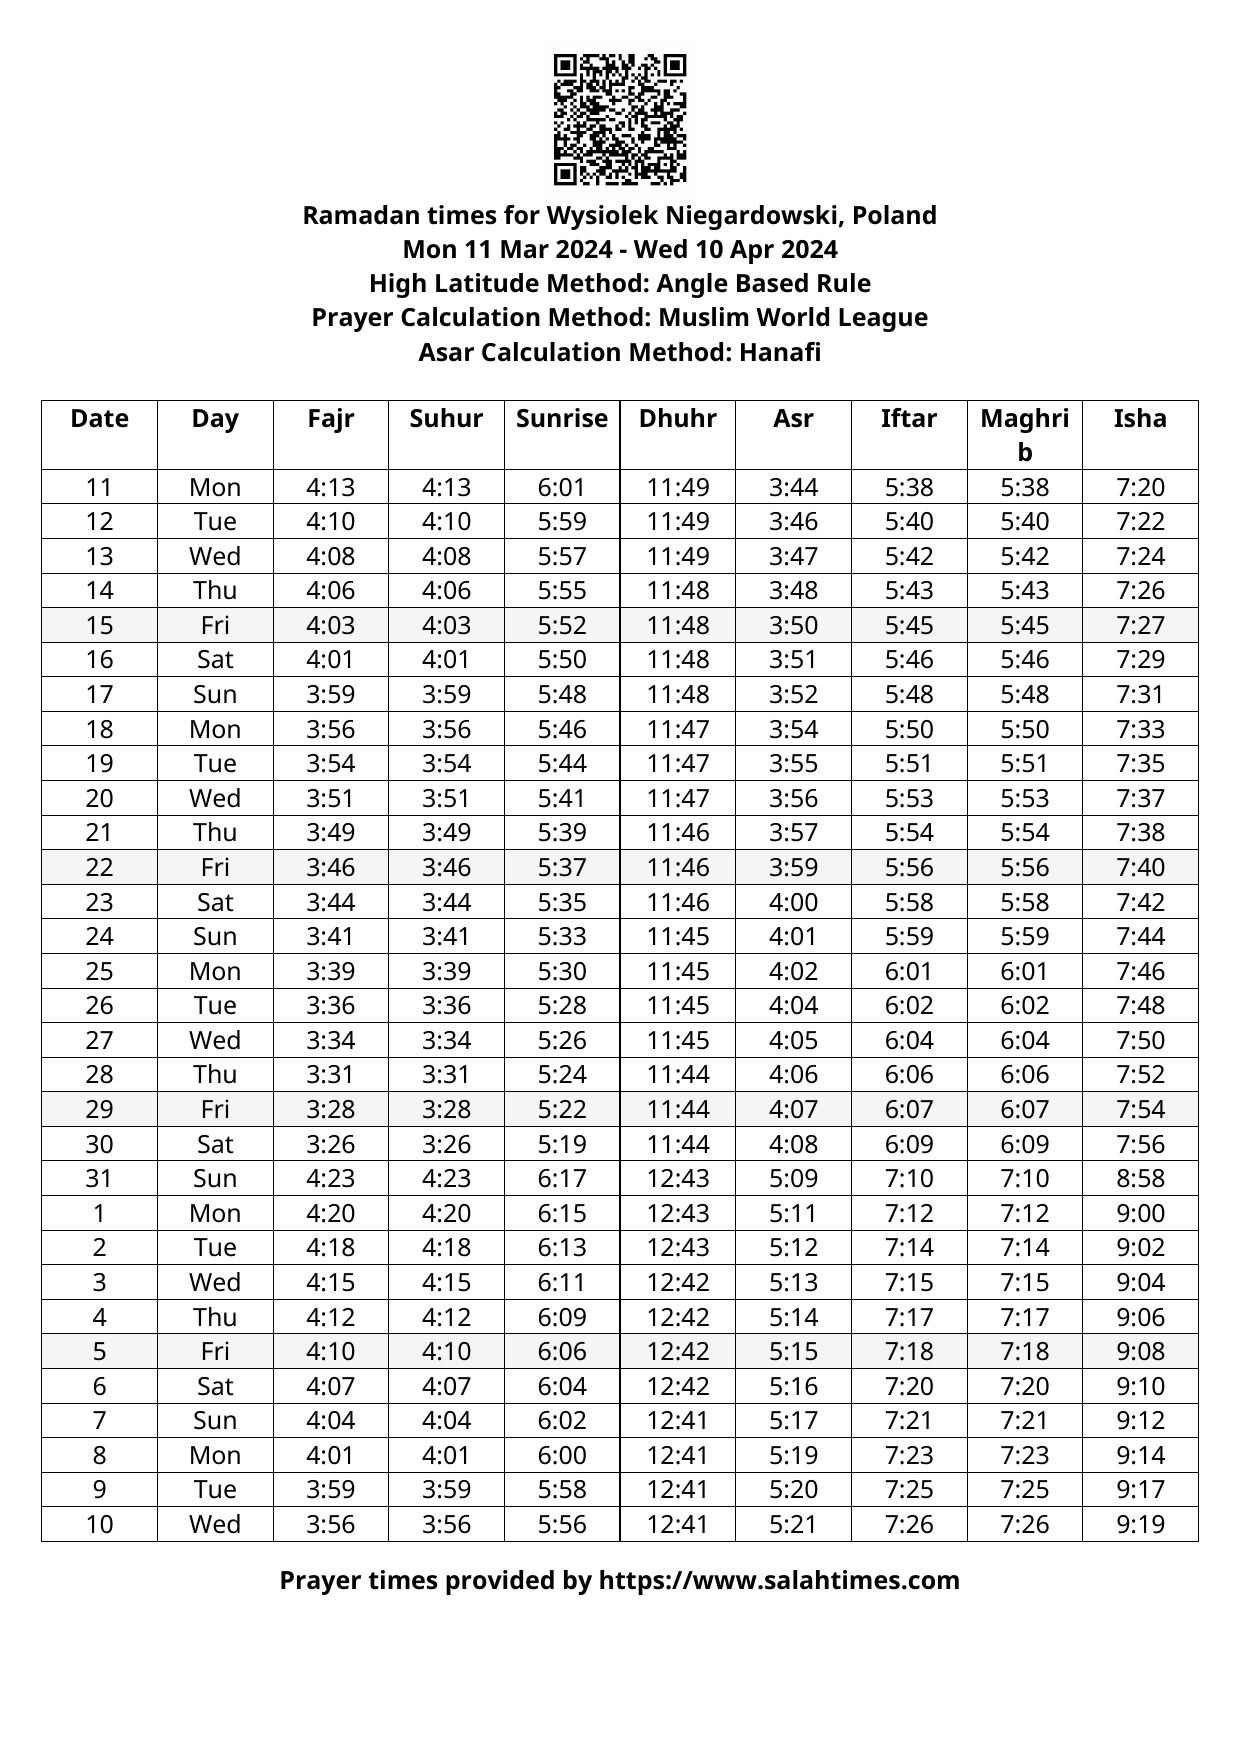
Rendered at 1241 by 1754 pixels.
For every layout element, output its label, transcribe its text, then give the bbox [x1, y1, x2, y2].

table_cell 3:31 [389, 1058, 504, 1091]
table_cell 14 [42, 574, 157, 607]
table_cell 5:59 [968, 919, 1082, 953]
table_cell 9:14 [1083, 1438, 1198, 1472]
table_cell 6 [42, 1369, 157, 1402]
table_cell 11:45 [621, 919, 735, 953]
table_cell 10 [42, 1507, 157, 1541]
table_cell 3:47 [736, 539, 851, 572]
table_cell 5:15 [736, 1334, 851, 1368]
table_cell 25 [42, 954, 157, 987]
table_cell 4:18 [389, 1231, 504, 1264]
table_cell 5:20 [736, 1473, 851, 1506]
table_cell 4:08 [389, 539, 504, 572]
table_cell 4:10 [389, 504, 504, 538]
table_cell Mon [158, 470, 273, 503]
table_cell 11 [42, 470, 157, 503]
table_cell 9:10 [1083, 1369, 1198, 1402]
table_cell 7:24 [1083, 539, 1198, 572]
table_cell 7:42 [1083, 885, 1198, 918]
table_cell 5:33 [505, 919, 619, 953]
table_cell 9:17 [1083, 1473, 1198, 1506]
table_cell 5:12 [736, 1231, 851, 1264]
table_cell Tue [158, 504, 273, 538]
table_cell 3:28 [274, 1092, 388, 1126]
table_cell 4:06 [736, 1058, 851, 1091]
table_cell Sun [158, 677, 273, 711]
table_cell 11:44 [621, 1092, 735, 1126]
table_cell 5:19 [505, 1127, 619, 1160]
table_cell 4 [42, 1300, 157, 1333]
table_cell 7:48 [1083, 989, 1198, 1022]
table_cell 12:43 [621, 1161, 735, 1195]
table_cell 6:00 [505, 1438, 619, 1472]
table_cell 5:43 [968, 574, 1082, 607]
picture [542, 41, 699, 198]
table_cell 26 [42, 989, 157, 1022]
table_cell 3:54 [736, 712, 851, 745]
table_cell 3:46 [274, 850, 388, 884]
table_cell 3:44 [736, 470, 851, 503]
table_cell 3:51 [274, 781, 388, 814]
table_cell 5:48 [852, 677, 967, 711]
table_cell 4:20 [389, 1196, 504, 1229]
text Asar Calculation Method: Hanafi [42, 334, 1198, 368]
table_header Iftar [852, 401, 967, 469]
table_cell 3 [42, 1265, 157, 1299]
table_cell 4:04 [274, 1404, 388, 1437]
table_cell 9:02 [1083, 1231, 1198, 1264]
table_cell 9 [42, 1473, 157, 1506]
table_cell 19 [42, 746, 157, 780]
table_cell 5:14 [736, 1300, 851, 1333]
table_cell 7:17 [968, 1300, 1082, 1333]
table_cell 5:57 [505, 539, 619, 572]
table_cell 7:26 [852, 1507, 967, 1541]
table_cell 3:55 [736, 746, 851, 780]
text Prayer Calculation Method: Muslim World League [42, 300, 1198, 334]
text Prayer times provided by https://www.salahtimes.com [42, 1563, 1198, 1597]
table_cell Tue [158, 1231, 273, 1264]
table_cell 4:10 [274, 504, 388, 538]
table_cell 7:15 [852, 1265, 967, 1299]
table_cell 11:49 [621, 470, 735, 503]
table_cell 3:41 [274, 919, 388, 953]
table_cell 5:16 [736, 1369, 851, 1402]
table_cell 11:46 [621, 885, 735, 918]
table_cell 5:11 [736, 1196, 851, 1229]
table_cell 6:11 [505, 1265, 619, 1299]
table_cell 11:49 [621, 539, 735, 572]
table_cell 4:07 [736, 1092, 851, 1126]
table_cell Wed [158, 1507, 273, 1541]
table_cell 5:51 [852, 746, 967, 780]
table_cell 6:04 [968, 1023, 1082, 1057]
table_cell 4:01 [389, 643, 504, 676]
table_cell 11:45 [621, 954, 735, 987]
table_cell 5:54 [852, 816, 967, 849]
table_cell 3:26 [389, 1127, 504, 1160]
table_cell 4:01 [274, 643, 388, 676]
table_cell 11:47 [621, 781, 735, 814]
table_cell 5:39 [505, 816, 619, 849]
table_header Day [158, 401, 273, 469]
table_cell 4:23 [389, 1161, 504, 1195]
table_cell 7:18 [968, 1334, 1082, 1368]
table_cell 12:42 [621, 1369, 735, 1402]
table_cell 6:06 [968, 1058, 1082, 1091]
table_cell 3:49 [274, 816, 388, 849]
table_cell Thu [158, 1058, 273, 1091]
table_cell 3:41 [389, 919, 504, 953]
table_cell 12:43 [621, 1231, 735, 1264]
table_cell 3:49 [389, 816, 504, 849]
table_cell 5:55 [505, 574, 619, 607]
table_header Sunrise [505, 401, 619, 469]
table_cell 4:08 [736, 1127, 851, 1160]
table_cell 3:50 [736, 608, 851, 642]
table_cell 7:22 [1083, 504, 1198, 538]
table_cell 5:44 [505, 746, 619, 780]
text High Latitude Method: Angle Based Rule [42, 266, 1198, 300]
table_cell 11:46 [621, 816, 735, 849]
table_cell Sat [158, 885, 273, 918]
table_cell 4:23 [274, 1161, 388, 1195]
table_cell 5:09 [736, 1161, 851, 1195]
table_cell 5:58 [852, 885, 967, 918]
table_cell 11:49 [621, 504, 735, 538]
table_cell 7:12 [968, 1196, 1082, 1229]
table_cell 7:20 [968, 1369, 1082, 1402]
table_cell 7:52 [1083, 1058, 1198, 1091]
table_cell 5 [42, 1334, 157, 1368]
table_cell Sat [158, 1369, 273, 1402]
table_cell 5:58 [968, 885, 1082, 918]
table_cell 4:13 [274, 470, 388, 503]
table_cell 4:13 [389, 470, 504, 503]
table_cell 12:42 [621, 1265, 735, 1299]
table_cell 3:46 [389, 850, 504, 884]
table_cell 3:52 [736, 677, 851, 711]
table_cell 5:45 [852, 608, 967, 642]
table_cell 12:41 [621, 1473, 735, 1506]
table_cell 7:17 [852, 1300, 967, 1333]
table_cell 4:04 [389, 1404, 504, 1437]
table_cell 7:12 [852, 1196, 967, 1229]
table_cell 3:26 [274, 1127, 388, 1160]
table_cell 4:03 [274, 608, 388, 642]
table_cell 4:18 [274, 1231, 388, 1264]
table_cell 12:42 [621, 1334, 735, 1368]
table_cell 5:40 [852, 504, 967, 538]
table_cell 7:14 [852, 1231, 967, 1264]
table_cell 18 [42, 712, 157, 745]
table_cell 7:44 [1083, 919, 1198, 953]
table_cell Thu [158, 816, 273, 849]
table_cell Sun [158, 1161, 273, 1195]
table_cell 5:13 [736, 1265, 851, 1299]
table_cell Mon [158, 712, 273, 745]
table_cell 4:01 [274, 1438, 388, 1472]
table_cell 12:41 [621, 1404, 735, 1437]
table_cell 6:07 [852, 1092, 967, 1126]
table_cell 9:08 [1083, 1334, 1198, 1368]
table_cell 7:14 [968, 1231, 1082, 1264]
table_cell 5:50 [505, 643, 619, 676]
table_cell Sat [158, 1127, 273, 1160]
table_cell 11:45 [621, 989, 735, 1022]
table_cell 5:37 [505, 850, 619, 884]
table_cell 4:12 [389, 1300, 504, 1333]
table_cell 5:45 [968, 608, 1082, 642]
table_cell 11:48 [621, 574, 735, 607]
table_cell 3:59 [389, 677, 504, 711]
table_cell Fri [158, 608, 273, 642]
table_cell 6:07 [968, 1092, 1082, 1126]
table_header Date [42, 401, 157, 469]
table_cell 7:20 [852, 1369, 967, 1402]
table_cell 9:19 [1083, 1507, 1198, 1541]
table_cell Tue [158, 989, 273, 1022]
table_cell 5:46 [505, 712, 619, 745]
table_cell 15 [42, 608, 157, 642]
table_cell 3:39 [274, 954, 388, 987]
table_cell 5:42 [968, 539, 1082, 572]
table_cell 5:42 [852, 539, 967, 572]
table_cell 4:08 [274, 539, 388, 572]
table_cell 4:12 [274, 1300, 388, 1333]
table_cell 29 [42, 1092, 157, 1126]
table_cell 7:23 [852, 1438, 967, 1472]
table_cell 6:06 [852, 1058, 967, 1091]
table_cell 7:21 [968, 1404, 1082, 1437]
table_cell Fri [158, 1092, 273, 1126]
table_cell 3:44 [389, 885, 504, 918]
table_cell Mon [158, 1438, 273, 1472]
table_cell 3:56 [389, 712, 504, 745]
table_cell 3:59 [389, 1473, 504, 1506]
table_cell 3:56 [389, 1507, 504, 1541]
table_cell 3:59 [736, 850, 851, 884]
table_cell 3:59 [274, 1473, 388, 1506]
table_cell 3:56 [274, 1507, 388, 1541]
table_cell 7 [42, 1404, 157, 1437]
table_cell 8:58 [1083, 1161, 1198, 1195]
table_cell 27 [42, 1023, 157, 1057]
table_cell 6:13 [505, 1231, 619, 1264]
table_cell 7:10 [852, 1161, 967, 1195]
table_header Fajr [274, 401, 388, 469]
table_cell 7:26 [1083, 574, 1198, 607]
table_cell 4:07 [274, 1369, 388, 1402]
table_cell Tue [158, 1473, 273, 1506]
table_cell 13 [42, 539, 157, 572]
table_cell 5:22 [505, 1092, 619, 1126]
table_cell 5:28 [505, 989, 619, 1022]
table_cell 5:56 [852, 850, 967, 884]
table_cell 12:43 [621, 1196, 735, 1229]
table_cell 3:39 [389, 954, 504, 987]
table_cell 16 [42, 643, 157, 676]
table_cell 5:19 [736, 1438, 851, 1472]
table_cell 5:53 [852, 781, 967, 814]
table_cell 5:38 [852, 470, 967, 503]
table_cell 11:48 [621, 608, 735, 642]
table_cell 5:51 [968, 746, 1082, 780]
table_cell 11:47 [621, 746, 735, 780]
table_cell 5:21 [736, 1507, 851, 1541]
table_cell 4:00 [736, 885, 851, 918]
table_cell 6:15 [505, 1196, 619, 1229]
table_cell 5:59 [852, 919, 967, 953]
table_cell 23 [42, 885, 157, 918]
table_cell 7:56 [1083, 1127, 1198, 1160]
table_cell 6:02 [852, 989, 967, 1022]
table_cell 4:04 [736, 989, 851, 1022]
table_cell 11:46 [621, 850, 735, 884]
table_cell 3:44 [274, 885, 388, 918]
table_cell 6:02 [968, 989, 1082, 1022]
table_cell 22 [42, 850, 157, 884]
table_cell Sun [158, 1404, 273, 1437]
table_cell 5:52 [505, 608, 619, 642]
table_cell 11:48 [621, 677, 735, 711]
table_cell 4:15 [389, 1265, 504, 1299]
table_cell 6:04 [505, 1369, 619, 1402]
table_cell 5:59 [505, 504, 619, 538]
table_cell 5:56 [968, 850, 1082, 884]
table_cell 7:10 [968, 1161, 1082, 1195]
table_cell 7:46 [1083, 954, 1198, 987]
table_cell 5:48 [968, 677, 1082, 711]
table_cell 7:20 [1083, 470, 1198, 503]
table_cell 4:01 [389, 1438, 504, 1472]
table_cell 12:41 [621, 1438, 735, 1472]
table_cell 4:05 [736, 1023, 851, 1057]
table_cell 7:25 [968, 1473, 1082, 1506]
table_cell 17 [42, 677, 157, 711]
table_cell 7:50 [1083, 1023, 1198, 1057]
table_cell 4:06 [389, 574, 504, 607]
table_cell 20 [42, 781, 157, 814]
table_cell 3:48 [736, 574, 851, 607]
table_cell 3:54 [274, 746, 388, 780]
table_cell 24 [42, 919, 157, 953]
table_cell 4:10 [389, 1334, 504, 1368]
table_cell 4:01 [736, 919, 851, 953]
table_cell 21 [42, 816, 157, 849]
table_header Suhur [389, 401, 504, 469]
table_cell 7:29 [1083, 643, 1198, 676]
table_cell 8 [42, 1438, 157, 1472]
table_cell 7:33 [1083, 712, 1198, 745]
table_cell 4:10 [274, 1334, 388, 1368]
table_cell Wed [158, 539, 273, 572]
table_cell 9:00 [1083, 1196, 1198, 1229]
table_cell 4:02 [736, 954, 851, 987]
table_cell 5:46 [968, 643, 1082, 676]
table_cell 6:01 [968, 954, 1082, 987]
table_cell Thu [158, 574, 273, 607]
table_cell Mon [158, 1196, 273, 1229]
table_cell 4:07 [389, 1369, 504, 1402]
table_cell 7:35 [1083, 746, 1198, 780]
table_cell 7:31 [1083, 677, 1198, 711]
table_cell 3:31 [274, 1058, 388, 1091]
table_cell 6:09 [968, 1127, 1082, 1160]
table_cell 9:04 [1083, 1265, 1198, 1299]
table_cell Mon [158, 954, 273, 987]
table_cell Fri [158, 1334, 273, 1368]
table_cell 7:38 [1083, 816, 1198, 849]
table_cell 4:15 [274, 1265, 388, 1299]
table_cell 3:56 [736, 781, 851, 814]
table_cell 3:36 [274, 989, 388, 1022]
table_cell 5:50 [968, 712, 1082, 745]
table_cell 3:56 [274, 712, 388, 745]
table_cell 6:09 [505, 1300, 619, 1333]
table_cell 3:36 [389, 989, 504, 1022]
table_cell 3:46 [736, 504, 851, 538]
table_cell 6:01 [505, 470, 619, 503]
table_cell 11:48 [621, 643, 735, 676]
table_header Dhuhr [621, 401, 735, 469]
table_cell 11:45 [621, 1023, 735, 1057]
table_cell 5:17 [736, 1404, 851, 1437]
table_cell 12:42 [621, 1300, 735, 1333]
table_cell 3:51 [736, 643, 851, 676]
table_cell 3:57 [736, 816, 851, 849]
table_cell 6:04 [852, 1023, 967, 1057]
table_cell 12:41 [621, 1507, 735, 1541]
table_header Asr [736, 401, 851, 469]
table_cell 30 [42, 1127, 157, 1160]
table_cell 3:34 [274, 1023, 388, 1057]
table_cell 7:15 [968, 1265, 1082, 1299]
table_cell 5:40 [968, 504, 1082, 538]
table_cell 9:06 [1083, 1300, 1198, 1333]
table_cell 31 [42, 1161, 157, 1195]
table_cell 7:54 [1083, 1092, 1198, 1126]
table_cell 7:23 [968, 1438, 1082, 1472]
table_cell 5:24 [505, 1058, 619, 1091]
table_cell 5:41 [505, 781, 619, 814]
table_header Isha [1083, 401, 1198, 469]
table_cell Wed [158, 1023, 273, 1057]
table_cell 4:03 [389, 608, 504, 642]
table_cell Fri [158, 850, 273, 884]
table_cell 3:59 [274, 677, 388, 711]
table_cell 6:02 [505, 1404, 619, 1437]
table_cell 5:38 [968, 470, 1082, 503]
table_cell 3:34 [389, 1023, 504, 1057]
table_cell 5:43 [852, 574, 967, 607]
table_cell 11:44 [621, 1058, 735, 1091]
text Mon 11 Mar 2024 - Wed 10 Apr 2024 [42, 232, 1198, 266]
table_cell 11:47 [621, 712, 735, 745]
table_cell 7:25 [852, 1473, 967, 1506]
table_cell Wed [158, 1265, 273, 1299]
table_cell 4:20 [274, 1196, 388, 1229]
table_cell Sun [158, 919, 273, 953]
table_header Maghrib [968, 401, 1082, 469]
table_cell 1 [42, 1196, 157, 1229]
table_cell 5:35 [505, 885, 619, 918]
table_cell 28 [42, 1058, 157, 1091]
table_cell Thu [158, 1300, 273, 1333]
table_cell 9:12 [1083, 1404, 1198, 1437]
table_cell 2 [42, 1231, 157, 1264]
table_cell 5:54 [968, 816, 1082, 849]
table_cell 6:06 [505, 1334, 619, 1368]
table_cell 7:37 [1083, 781, 1198, 814]
table_cell 7:40 [1083, 850, 1198, 884]
table_cell 3:54 [389, 746, 504, 780]
table_cell 5:30 [505, 954, 619, 987]
table_cell 12 [42, 504, 157, 538]
table_cell 6:17 [505, 1161, 619, 1195]
table_cell 5:53 [968, 781, 1082, 814]
table_cell 5:46 [852, 643, 967, 676]
table_cell 7:26 [968, 1507, 1082, 1541]
table_cell Wed [158, 781, 273, 814]
table_cell Sat [158, 643, 273, 676]
table_cell Tue [158, 746, 273, 780]
table_cell 5:56 [505, 1507, 619, 1541]
table_cell 5:26 [505, 1023, 619, 1057]
table_cell 6:09 [852, 1127, 967, 1160]
table_cell 3:51 [389, 781, 504, 814]
text Ramadan times for Wysiolek Niegardowski, Poland [42, 198, 1198, 232]
table_cell 5:48 [505, 677, 619, 711]
table_cell 5:50 [852, 712, 967, 745]
table_cell 6:01 [852, 954, 967, 987]
table_cell 3:28 [389, 1092, 504, 1126]
table_cell 5:58 [505, 1473, 619, 1506]
table_cell 7:27 [1083, 608, 1198, 642]
table_cell 7:21 [852, 1404, 967, 1437]
table_cell 7:18 [852, 1334, 967, 1368]
table_cell 4:06 [274, 574, 388, 607]
table_cell 11:44 [621, 1127, 735, 1160]
